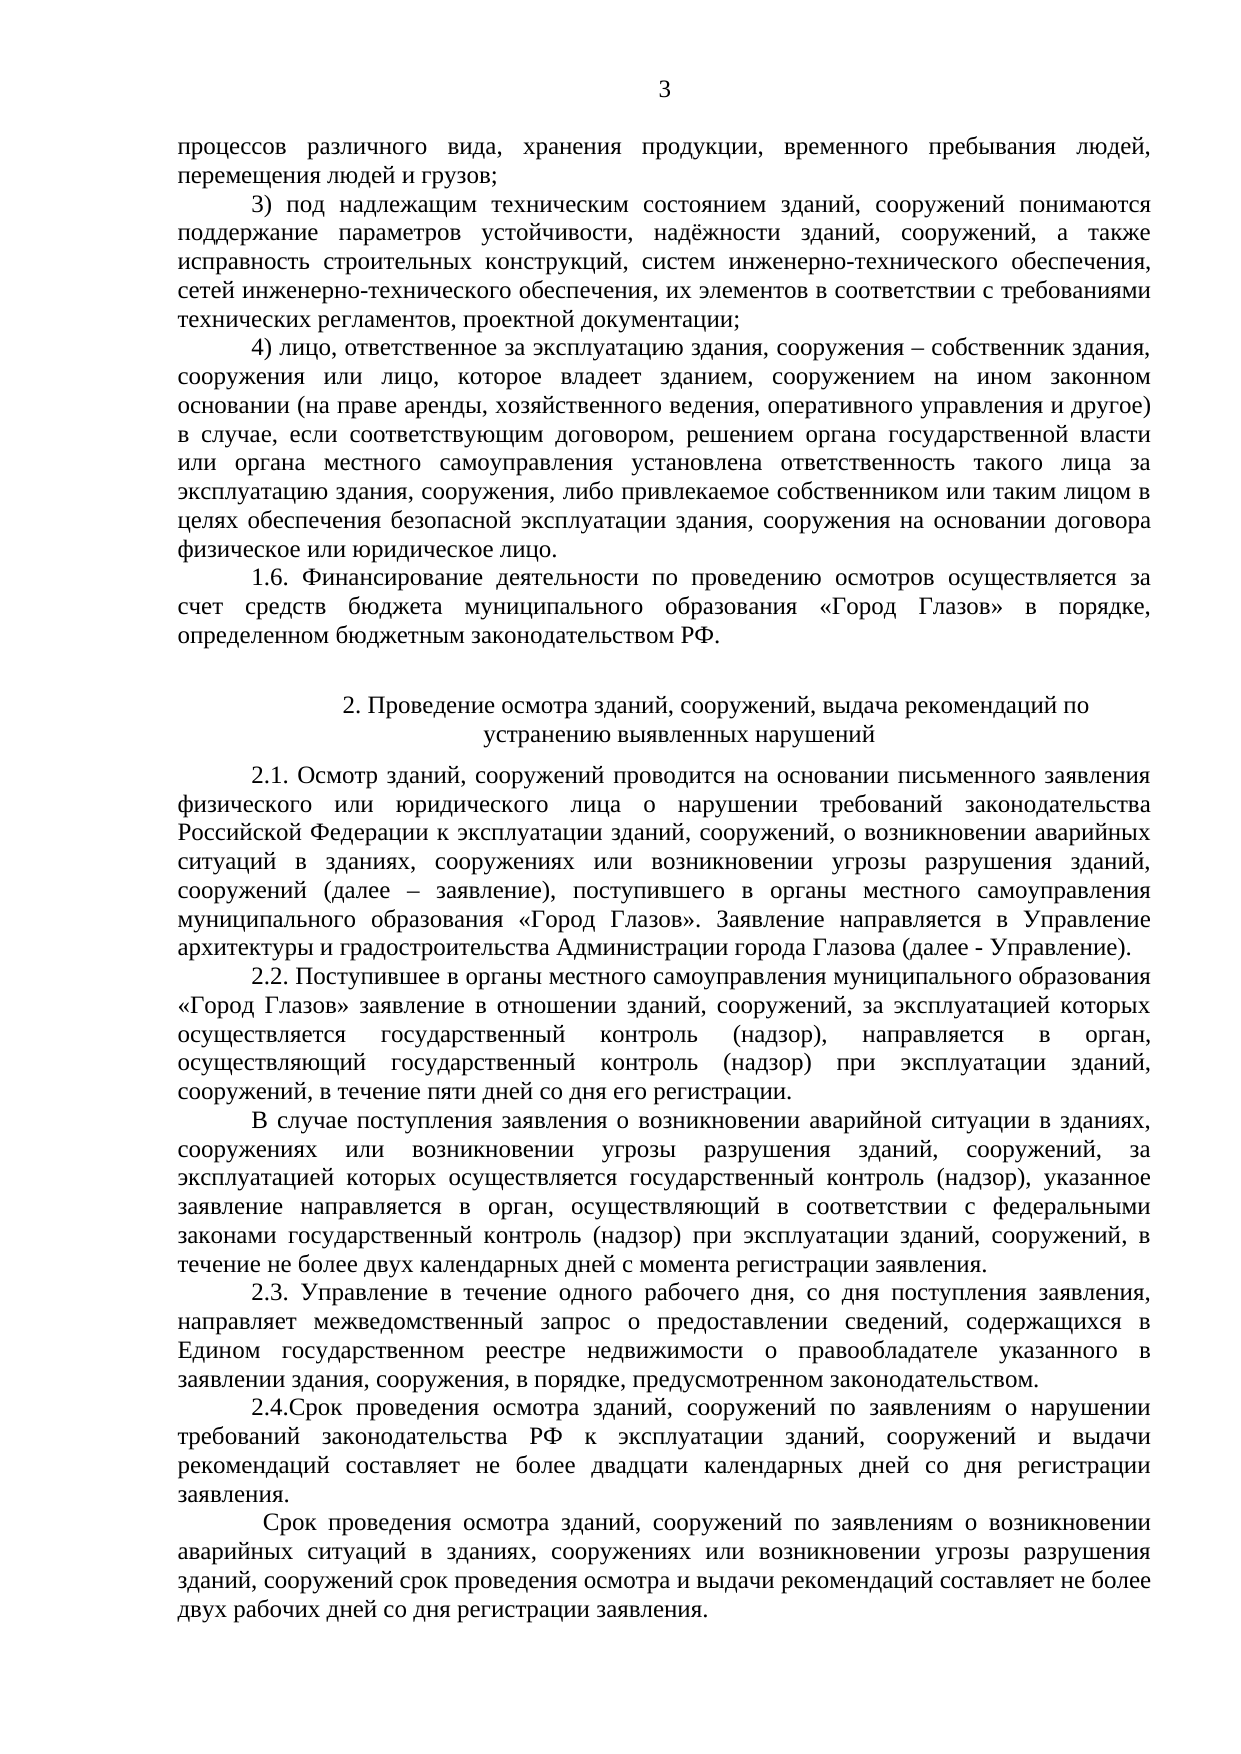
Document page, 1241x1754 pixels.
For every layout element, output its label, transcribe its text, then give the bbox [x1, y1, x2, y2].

text Срок проведения осмотра зданий, сооружений по заявлениям о возникновении аварийных ситуаций в зданиях, сооружениях или возникновении угрозы разрушения зданий, сооружений срок проведения осмотра и выдачи рекомендаций составляет не более двух рабочих дней со дня регистрации заявления. [177, 1507, 1152, 1622]
text 4) лицо, ответственное за эксплуатацию здания, сооружения – собственник здания, сооружения или лицо, которое владеет зданием, сооружением на ином законном основании (на праве аренды, хозяйственного ведения, оперативного управления и другое) в случае, если соответствующим договором, решением органа государственной власти или органа местного самоуправления установлена ответственность такого лица за эксплуатацию здания, сооружения, либо привлекаемое собственником или таким лицом в целях обеспечения безопасной эксплуатации здания, сооружения на основании договора физическое или юридическое лицо. [177, 332, 1152, 562]
text 1.6. Финансирование деятельности по проведению осмотров осуществляется за счет средств бюджета муниципального образования «Город Глазов» в порядке, определенном бюджетным законодательством РФ. [177, 562, 1152, 649]
text 2.2. Поступившее в органы местного самоуправления муниципального образования «Город Глазов» заявление в отношении зданий, сооружений, за эксплуатацией которых осуществляется государственный контроль (надзор), направляется в орган, осуществляющий государственный контроль (надзор) при эксплуатации зданий, сооружений, в течение пяти дней со дня его регистрации. [177, 961, 1152, 1105]
text 2.3. Управление в течение одного рабочего дня, со дня поступления заявления, направляет межведомственный запрос о предоставлении сведений, содержащихся в Едином государственном реестре недвижимости о правообладателе указанного в заявлении здания, сооружения, в порядке, предусмотренном законодательством. [177, 1277, 1152, 1392]
text 2.4.Срок проведения осмотра зданий, сооружений по заявлениям о нарушении требований законодательства РФ к эксплуатации зданий, сооружений и выдачи рекомендаций составляет не более двадцати календарных дней со дня регистрации заявления. [177, 1392, 1152, 1507]
text 2. Проведение осмотра зданий, сооружений, выдача рекомендаций по устранению выявленных нарушений [207, 690, 1152, 747]
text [177, 131, 1152, 189]
text В случае поступления заявления о возникновении аварийной ситуации в зданиях, сооружениях или возникновении угрозы разрушения зданий, сооружений, за эксплуатацией которых осуществляется государственный контроль (надзор), указанное заявление направляется в орган, осуществляющий в соответствии с федеральными законами государственный контроль (надзор) при эксплуатации зданий, сооружений, в течение не более двух календарных дней с момента регистрации заявления. [177, 1105, 1152, 1277]
text 3) под надлежащим техническим состоянием зданий, сооружений понимаются поддержание параметров устойчивости, надёжности зданий, сооружений, а также исправность строительных конструкций, систем инженерно-технического обеспечения, сетей инженерно-технического обеспечения, их элементов в соответствии с требованиями технических регламентов, проектной документации; [177, 189, 1152, 332]
text 2.1. Осмотр зданий, сооружений проводится на основании письменного заявления физического или юридического лица о нарушении требований законодательства Российской Федерации к эксплуатации зданий, сооружений, о возникновении аварийных ситуаций в зданиях, сооружениях или возникновении угрозы разрушения зданий, сооружений (далее – заявление), поступившего в органы местного самоуправления муниципального образования «Город Глазов». Заявление направляется в Управление архитектуры и градостроительства Администрации города Глазова (далее - Управление). [177, 760, 1152, 961]
